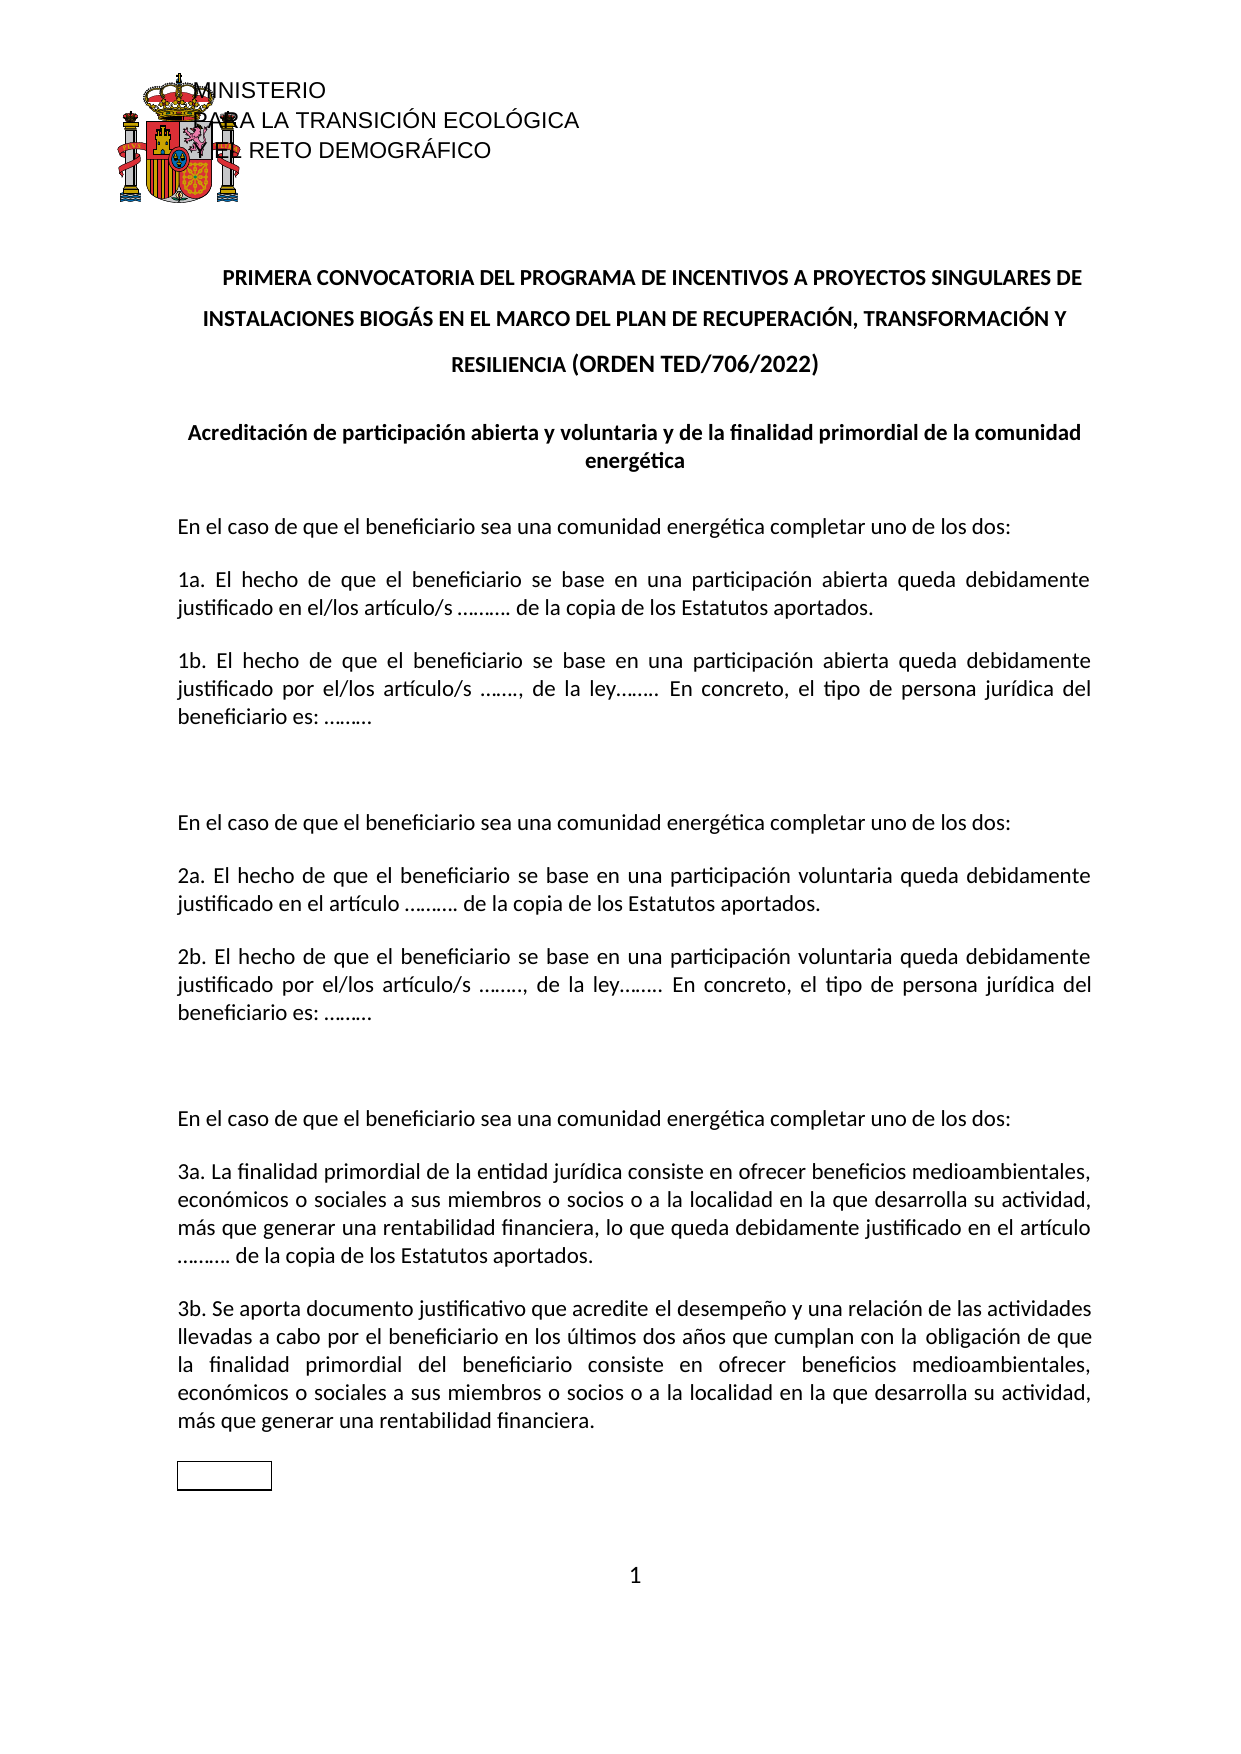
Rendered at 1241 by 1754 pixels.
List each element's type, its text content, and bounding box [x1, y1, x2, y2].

text 3b. Se aporta documento justificativo que acredite el desempeño y una relación de las actividades llevadas a cabo por el beneficiario en los últimos dos años que cumplan con la obligación de que la finalidad primordial del beneficiario consiste en ofrecer beneficios medioambientales, económicos o sociales a sus miembros o socios o a la localidad en la que desarrolla su actividad, más que generar una rentabilidad financiera. [177, 1294, 1092, 1434]
text Acreditación de participación abierta y voluntaria y de la finalidad primordial de la comunidad energética [177, 418, 1092, 474]
text En el caso de que el beneficiario sea una comunidad energética completar uno de los dos: [177, 1104, 1092, 1132]
text 2b. El hecho de que el beneficiario se base en una participación voluntaria queda debidamente justificado por el/los artículo/s …….., de la ley…….. En concreto, el tipo de persona jurídica del beneficiario es: ……… [177, 942, 1092, 1026]
subtitle PRIMERA CONVOCATORIA DEL PROGRAMA DE INCENTIVOS A PROYECTOS SINGULARES DE INSTALACIONES BIOGÁS EN EL MARCO DEL PLAN DE RECUPERACIÓN, TRANSFORMACIÓN Y RESILIENCIA (ORDEN TED/706/2022) [177, 263, 1092, 378]
text 1a. El hecho de que el beneficiario se base en una participación abierta queda debidamente justificado en el/los artículo/s ………. de la copia de los Estatutos aportados. [177, 565, 1092, 621]
text En el caso de que el beneficiario sea una comunidad energética completar uno de los dos: [177, 808, 1092, 836]
text En el caso de que el beneficiario sea una comunidad energética completar uno de los dos: [177, 512, 1092, 540]
text 1b. El hecho de que el beneficiario se base en una participación abierta queda debidamente justificado por el/los artículo/s ……., de la ley…….. En concreto, el tipo de persona jurídica del beneficiario es: ……… [177, 646, 1092, 730]
text 2a. El hecho de que el beneficiario se base en una participación voluntaria queda debidamente justificado en el artículo ………. de la copia de los Estatutos aportados. [177, 861, 1092, 917]
text 3a. La finalidad primordial de la entidad jurídica consiste en ofrecer beneficios medioambientales, económicos o sociales a sus miembros o socios o a la localidad en la que desarrolla su actividad, más que generar una rentabilidad financiera, lo que queda debidamente justificado en el artículo ………. de la copia de los Estatutos aportados. [177, 1157, 1092, 1269]
